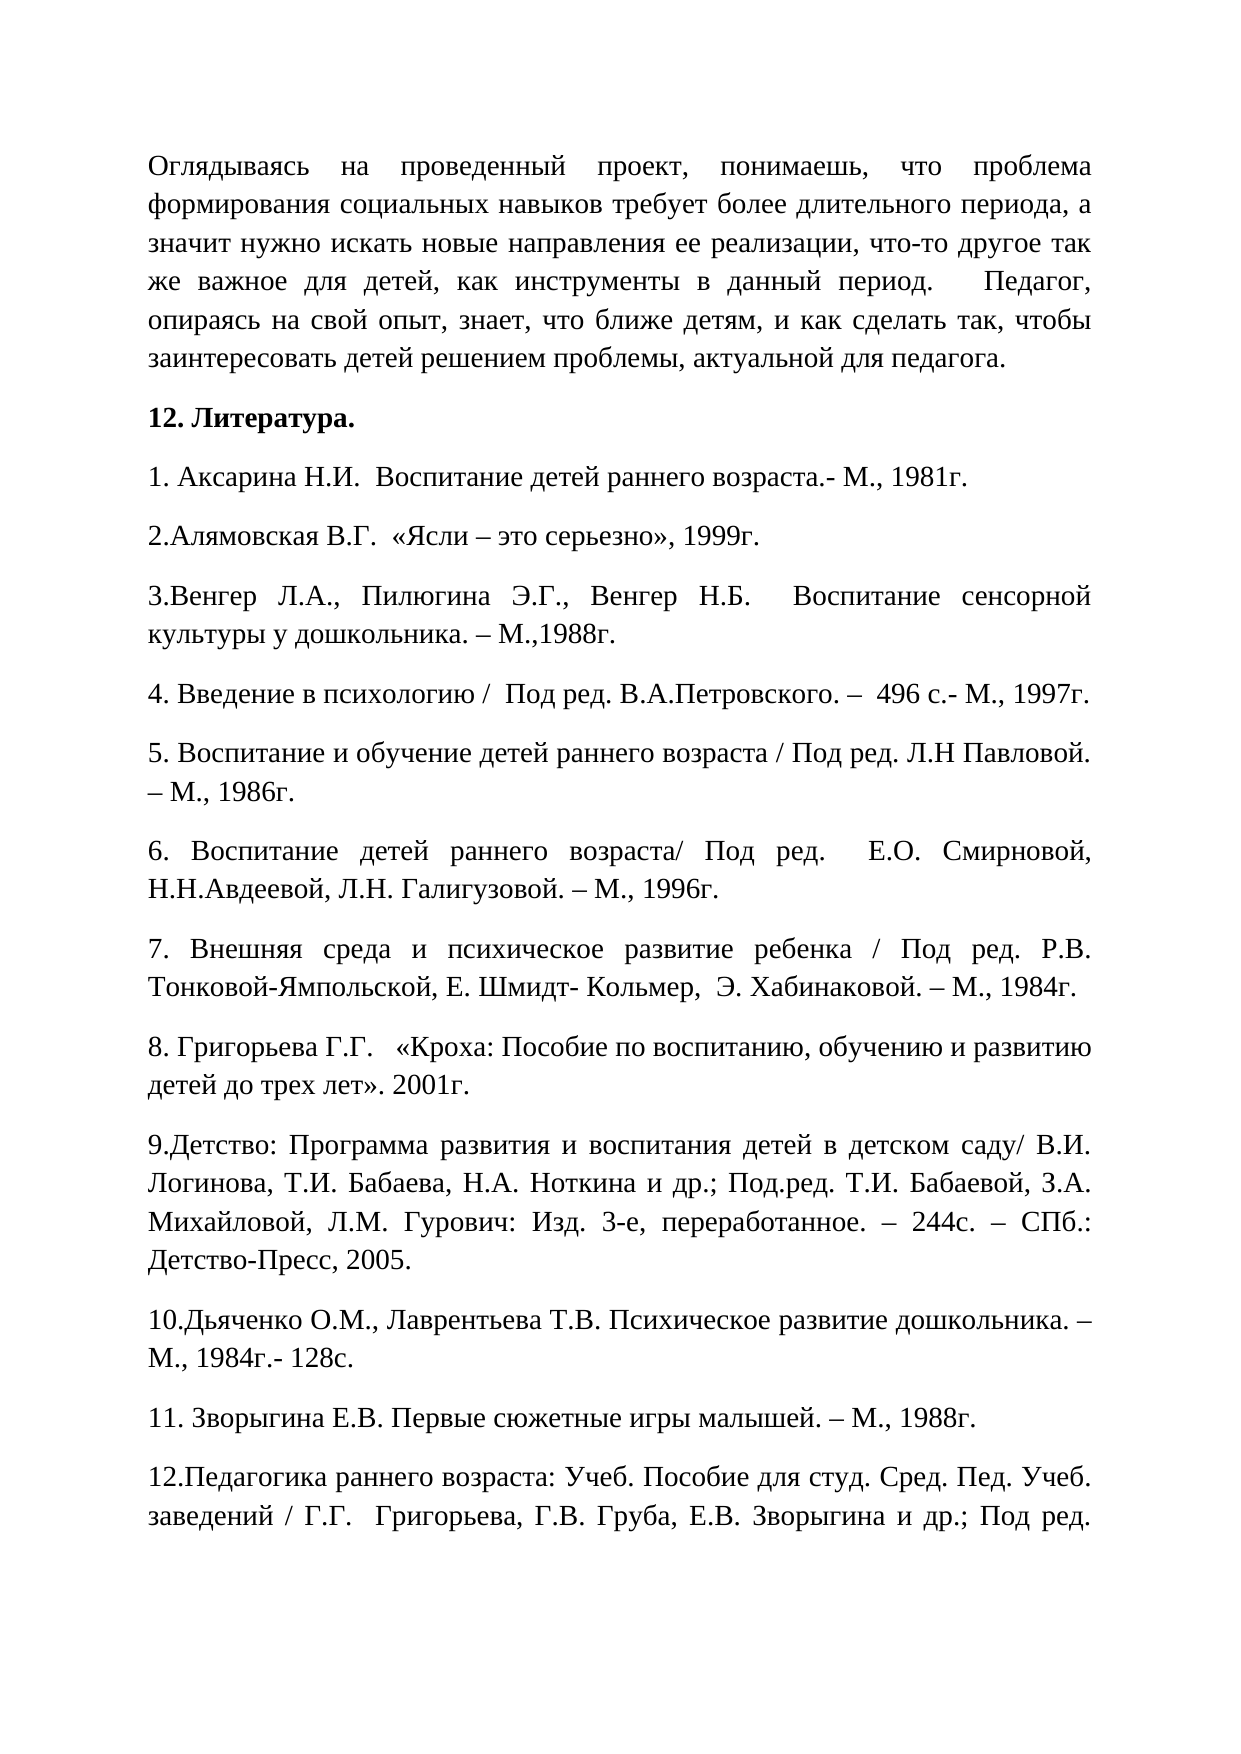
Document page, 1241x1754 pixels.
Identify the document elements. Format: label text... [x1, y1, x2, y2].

text 11. Зворыгина Е.В. Первые сюжетные игры малышей. – М., 1988г. [148, 1400, 1092, 1433]
text 3.Венгер Л.А., Пилюгина Э.Г., Венгер Н.Б. Воспитание сенсорной культуры у дошкольника. – М.,1988г. [148, 578, 1092, 650]
text 5. Воспитание и обучение детей раннего возраста / Под ред. Л.Н Павловой. – М., 1986г. [148, 735, 1092, 807]
text 2.Алямовская В.Г. «Ясли – это серьезно», 1999г. [148, 518, 1092, 552]
text 4. Введение в психологию / Под ред. В.А.Петровского. – 496 с.- М., 1997г. [148, 676, 1092, 709]
text Оглядываясь на проведенный проект, понимаешь, что проблема формирования социальных навыков требует более длительного периода, а значит нужно искать новые направления ее реализации, что-то другое так же важное для детей, как инструменты в данный период. Педагог, опираясь на свой опыт, знает, что ближе детям, и как сделать так, чтобы заинтересовать детей решением проблемы, актуальной для педагога. [148, 148, 1092, 374]
text 10.Дьяченко О.М., Лаврентьева Т.В. Психическое развитие дошкольника. – М., 1984г.- 128с. [148, 1302, 1092, 1374]
text 9.Детство: Программа развития и воспитания детей в детском саду/ В.И. Логинова, Т.И. Бабаева, Н.А. Ноткина и др.; Под.ред. Т.И. Бабаевой, З.А. Михайловой, Л.М. Гурович: Изд. 3-е, переработанное. – 244с. – СПб.: Детство-Пресс, 2005. [148, 1127, 1092, 1276]
text 8. Григорьева Г.Г. «Кроха: Пособие по воспитанию, обучению и развитию детей до трех лет». 2001г. [148, 1029, 1092, 1101]
text 1. Аксарина Н.И. Воспитание детей раннего возраста.- М., 1981г. [148, 459, 1092, 493]
text 12. Литература. [148, 400, 1092, 433]
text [148, 1459, 1092, 1531]
text 7. Внешняя среда и психическое развитие ребенка / Под ред. Р.В. Тонковой-Ямпольской, Е. Шмидт- Кольмер, Э. Хабинаковой. – М., 1984г. [148, 931, 1092, 1003]
text 6. Воспитание детей раннего возраста/ Под ред. Е.О. Смирновой, Н.Н.Авдеевой, Л.Н. Галигузовой. – М., 1996г. [148, 833, 1092, 905]
